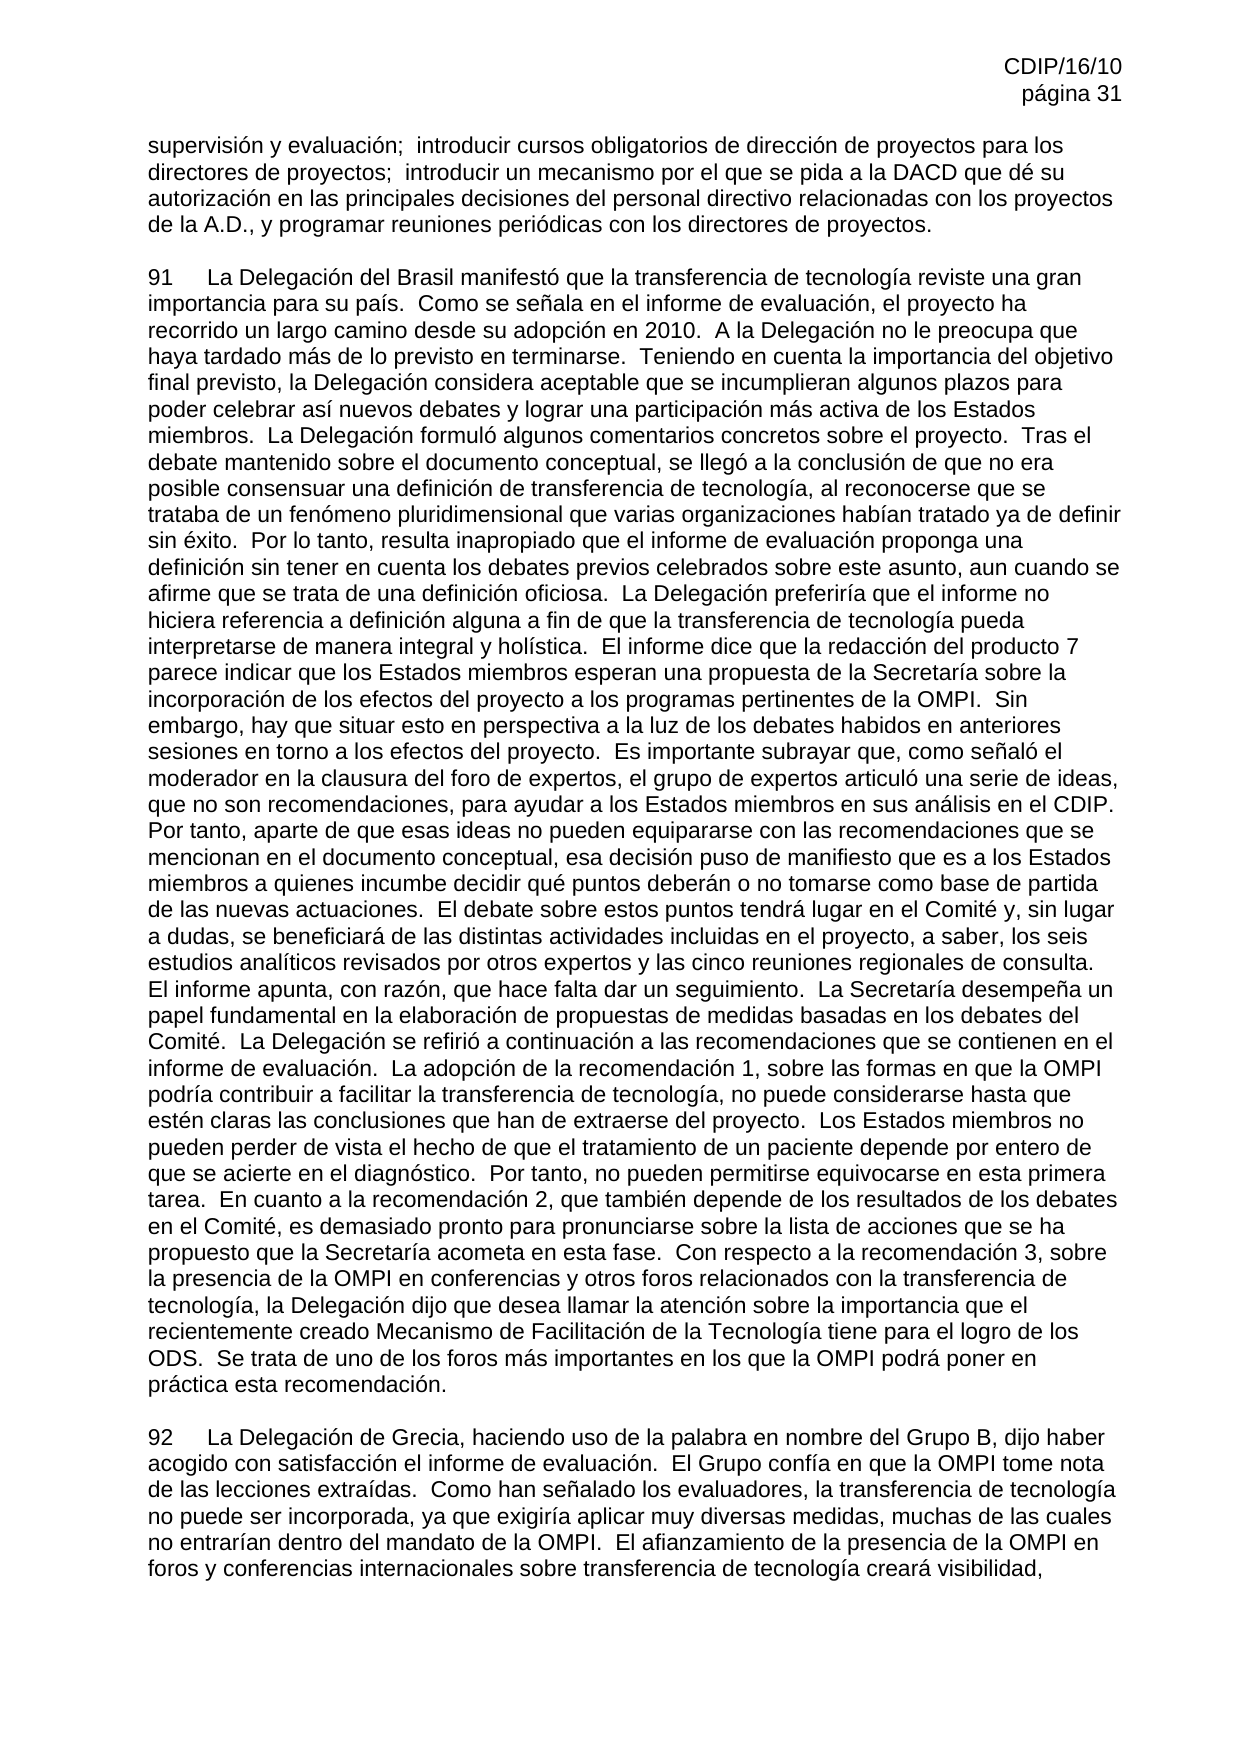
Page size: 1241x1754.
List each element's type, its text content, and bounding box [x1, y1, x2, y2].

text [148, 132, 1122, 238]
text La Delegación del Brasil manifestó que la transferencia de tecnología reviste una gran importancia para su país. Como se señala en el informe de evaluación, el proyecto ha recorrido un largo camino desde su adopción en 2010. A la Delegación no le preocupa que haya tardado más de lo previsto en terminarse. Teniendo en cuenta la importancia del objetivo final previsto, la Delegación considera aceptable que se incumplieran algunos plazos para poder celebrar así nuevos debates y lograr una participación más activa de los Estados miembros. La Delegación formuló algunos comentarios concretos sobre el proyecto. Tras el debate mantenido sobre el documento conceptual, se llegó a la conclusión de que no era posible consensuar una definición de transferencia de tecnología, al reconocerse que se trataba de un fenómeno pluridimensional que varias organizaciones habían tratado ya de definir sin éxito. Por lo tanto, resulta inapropiado que el informe de evaluación proponga una definición sin tener en cuenta los debates previos celebrados sobre este asunto, aun cuando se afirme que se trata de una definición oficiosa. La Delegación preferiría que el informe no hiciera referencia a definición alguna a fin de que la transferencia de tecnología pueda interpretarse de manera integral y holística. El informe dice que la redacción del producto 7 parece indicar que los Estados miembros esperan una propuesta de la Secretaría sobre la incorporación de los efectos del proyecto a los programas pertinentes de la OMPI. Sin embargo, hay que situar esto en perspectiva a la luz de los debates habidos en anteriores sesiones en torno a los efectos del proyecto. Es importante subrayar que, como señaló el moderador en la clausura del foro de expertos, el grupo de expertos articuló una serie de ideas, que no son recomendaciones, para ayudar a los Estados miembros en sus análisis en el CDIP. Por tanto, aparte de que esas ideas no pueden equipararse con las recomendaciones que se mencionan en el documento conceptual, esa decisión puso de manifiesto que es a los Estados miembros a quienes incumbe decidir qué puntos deberán o no tomarse como base de partida de las nuevas actuaciones. El debate sobre estos puntos tendrá lugar en el Comité y, sin lugar a dudas, se beneficiará de las distintas actividades incluidas en el proyecto, a saber, los seis estudios analíticos revisados por otros expertos y las cinco reuniones regionales de consulta. El informe apunta, con razón, que hace falta dar un seguimiento. La Secretaría desempeña un papel fundamental en la elaboración de propuestas de medidas basadas en los debates del Comité. La Delegación se refirió a continuación a las recomendaciones que se contienen en el informe de evaluación. La adopción de la recomendación 1, sobre las formas en que la OMPI podría contribuir a facilitar la transferencia de tecnología, no puede considerarse hasta que estén claras las conclusiones que han de extraerse del proyecto. Los Estados miembros no pueden perder de vista el hecho de que el tratamiento de un paciente depende por entero de que se acierte en el diagnóstico. Por tanto, no pueden permitirse equivocarse en esta primera tarea. En cuanto a la recomendación 2, que también depende de los resultados de los debates en el Comité, es demasiado pronto para pronunciarse sobre la lista de acciones que se ha propuesto que la Secretaría acometa en esta fase. Con respecto a la recomendación 3, sobre la presencia de la OMPI en conferencias y otros foros relacionados con la transferencia de tecnología, la Delegación dijo que desea llamar la atención sobre la importancia que el recientemente creado Mecanismo de Facilitación de la Tecnología tiene para el logro de los ODS. Se trata de uno de los foros más importantes en los que la OMPI podrá poner en práctica esta recomendación. [148, 264, 1122, 1397]
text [148, 1423, 1122, 1582]
